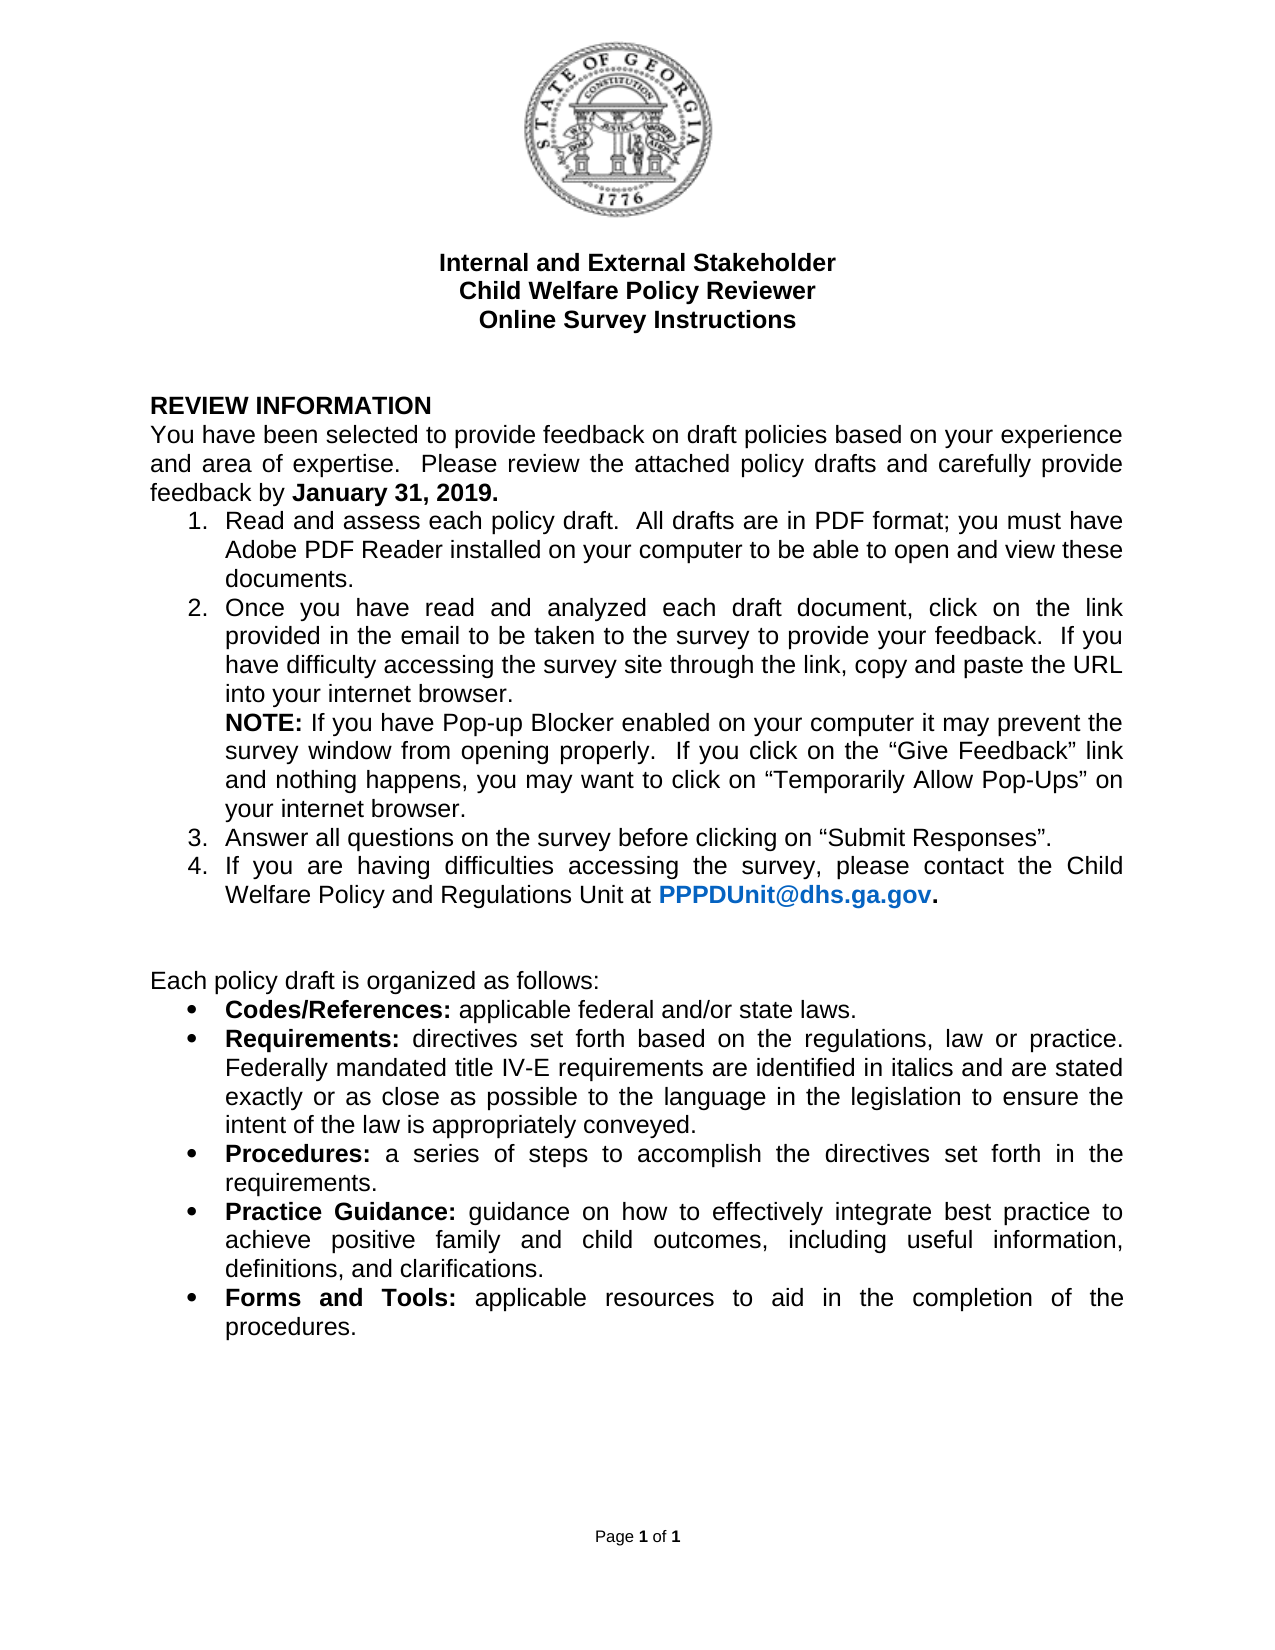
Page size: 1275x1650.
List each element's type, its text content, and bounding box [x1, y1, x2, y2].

list NOTE: If you have Pop-up Blocker enabled on your computer it may prevent the survey window from opening properly. If you click on the “Give Feedback” link and nothing happens, you may want to click on “Temporarily Allow Pop-Ups” on your internet browser. [225, 707, 1125, 822]
list Requirements: directives set forth based on the regulations, law or practice. Federally mandated title IV-E requirements are identified in italics and are stated exactly or as close as possible to the language in the legislation to ensure the intent of the law is appropriately conveyed. [187, 1024, 1125, 1139]
text Each policy draft is organized as follows: [150, 966, 1125, 995]
list If you are having difficulties accessing the survey, please contact the Child Welfare Policy and Regulations Unit at PPPDUnit@dhs.ga.gov. [187, 851, 1125, 909]
text REVIEW INFORMATION [150, 391, 1125, 420]
list Forms and Tools: applicable resources to aid in the completion of the procedures. [187, 1283, 1125, 1341]
list Answer all questions on the survey before clicking on “Submit Responses”. [187, 822, 1125, 851]
list Practice Guidance: guidance on how to effectively integrate best practice to achieve positive family and child outcomes, including useful information, definitions, and clarifications. [187, 1197, 1125, 1283]
list Procedures: a series of steps to accomplish the directives set forth in the requirements. [187, 1139, 1125, 1197]
list Once you have read and analyzed each draft document, click on the link provided in the email to be taken to the survey to provide your feedback. If you have difficulty accessing the survey site through the link, copy and paste the URL into your internet browser. [187, 592, 1125, 707]
text You have been selected to provide feedback on draft policies based on your experience and area of expertise. Please review the attached policy drafts and carefully provide feedback by January 31, 2019. [150, 420, 1125, 506]
list Read and assess each policy draft. All drafts are in PDF format; you must have Adobe PDF Reader installed on your computer to be able to open and view these documents. [187, 506, 1125, 592]
picture [523, 40, 714, 219]
list Codes/References: applicable federal and/or state laws. [187, 995, 1125, 1024]
